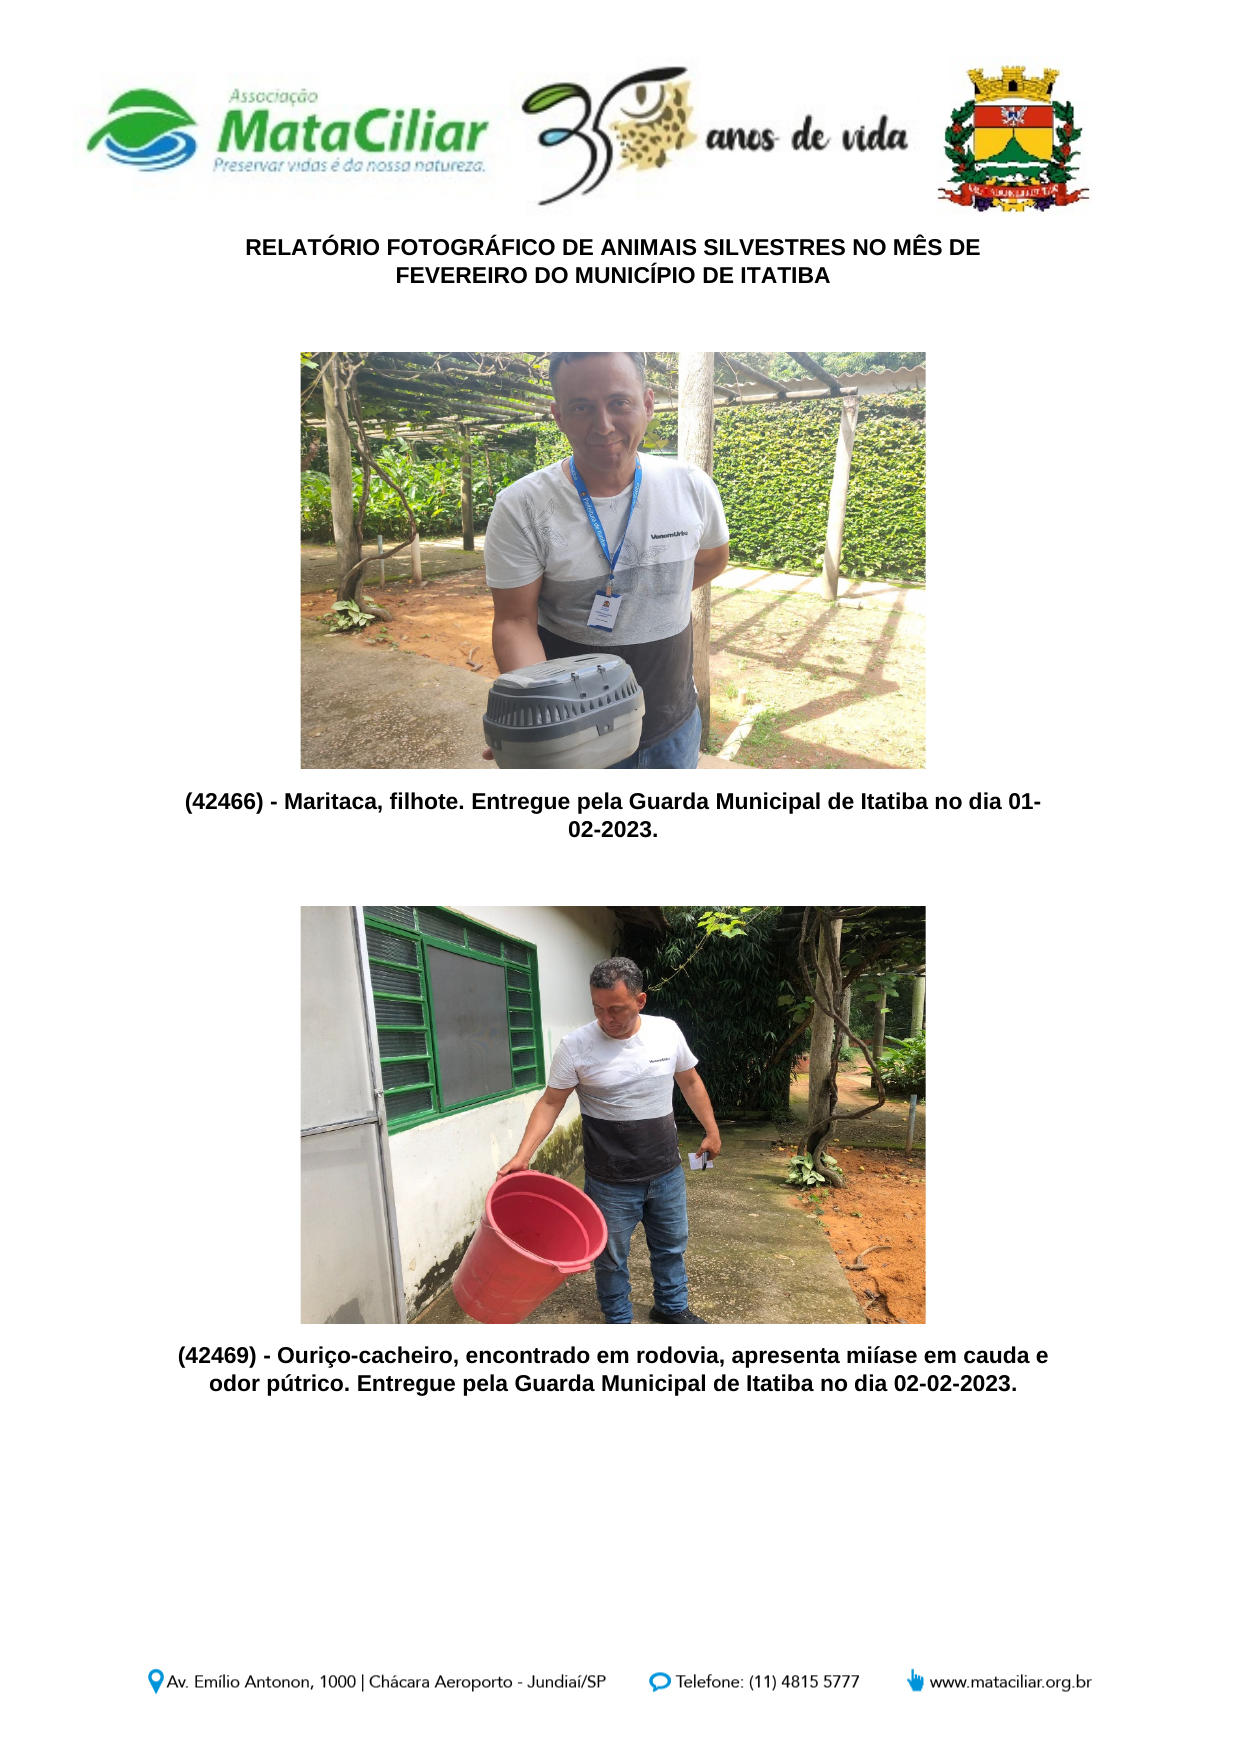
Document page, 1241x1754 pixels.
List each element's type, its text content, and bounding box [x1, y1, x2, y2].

text (42469) - Ouriço-cacheiro, encontrado em rodovia, apresenta miíase em cauda e odor pútrico. Entregue pela Guarda Municipal de Itatiba no dia 02-02-2023. [177, 1342, 1049, 1397]
picture [300, 352, 926, 769]
picture [0, 1628, 1240, 1754]
text RELATÓRIO FOTOGRÁFICO DE ANIMAIS SILVESTRES NO MÊS DE FEVEREIRO DO MUNICÍPIO DE ITATIBA [177, 205, 1049, 288]
picture [300, 906, 926, 1324]
text (42466) - Maritaca, filhote. Entregue pela Guarda Municipal de Itatiba no dia 01-02-2023. [177, 788, 1049, 843]
picture [71, 42, 920, 229]
